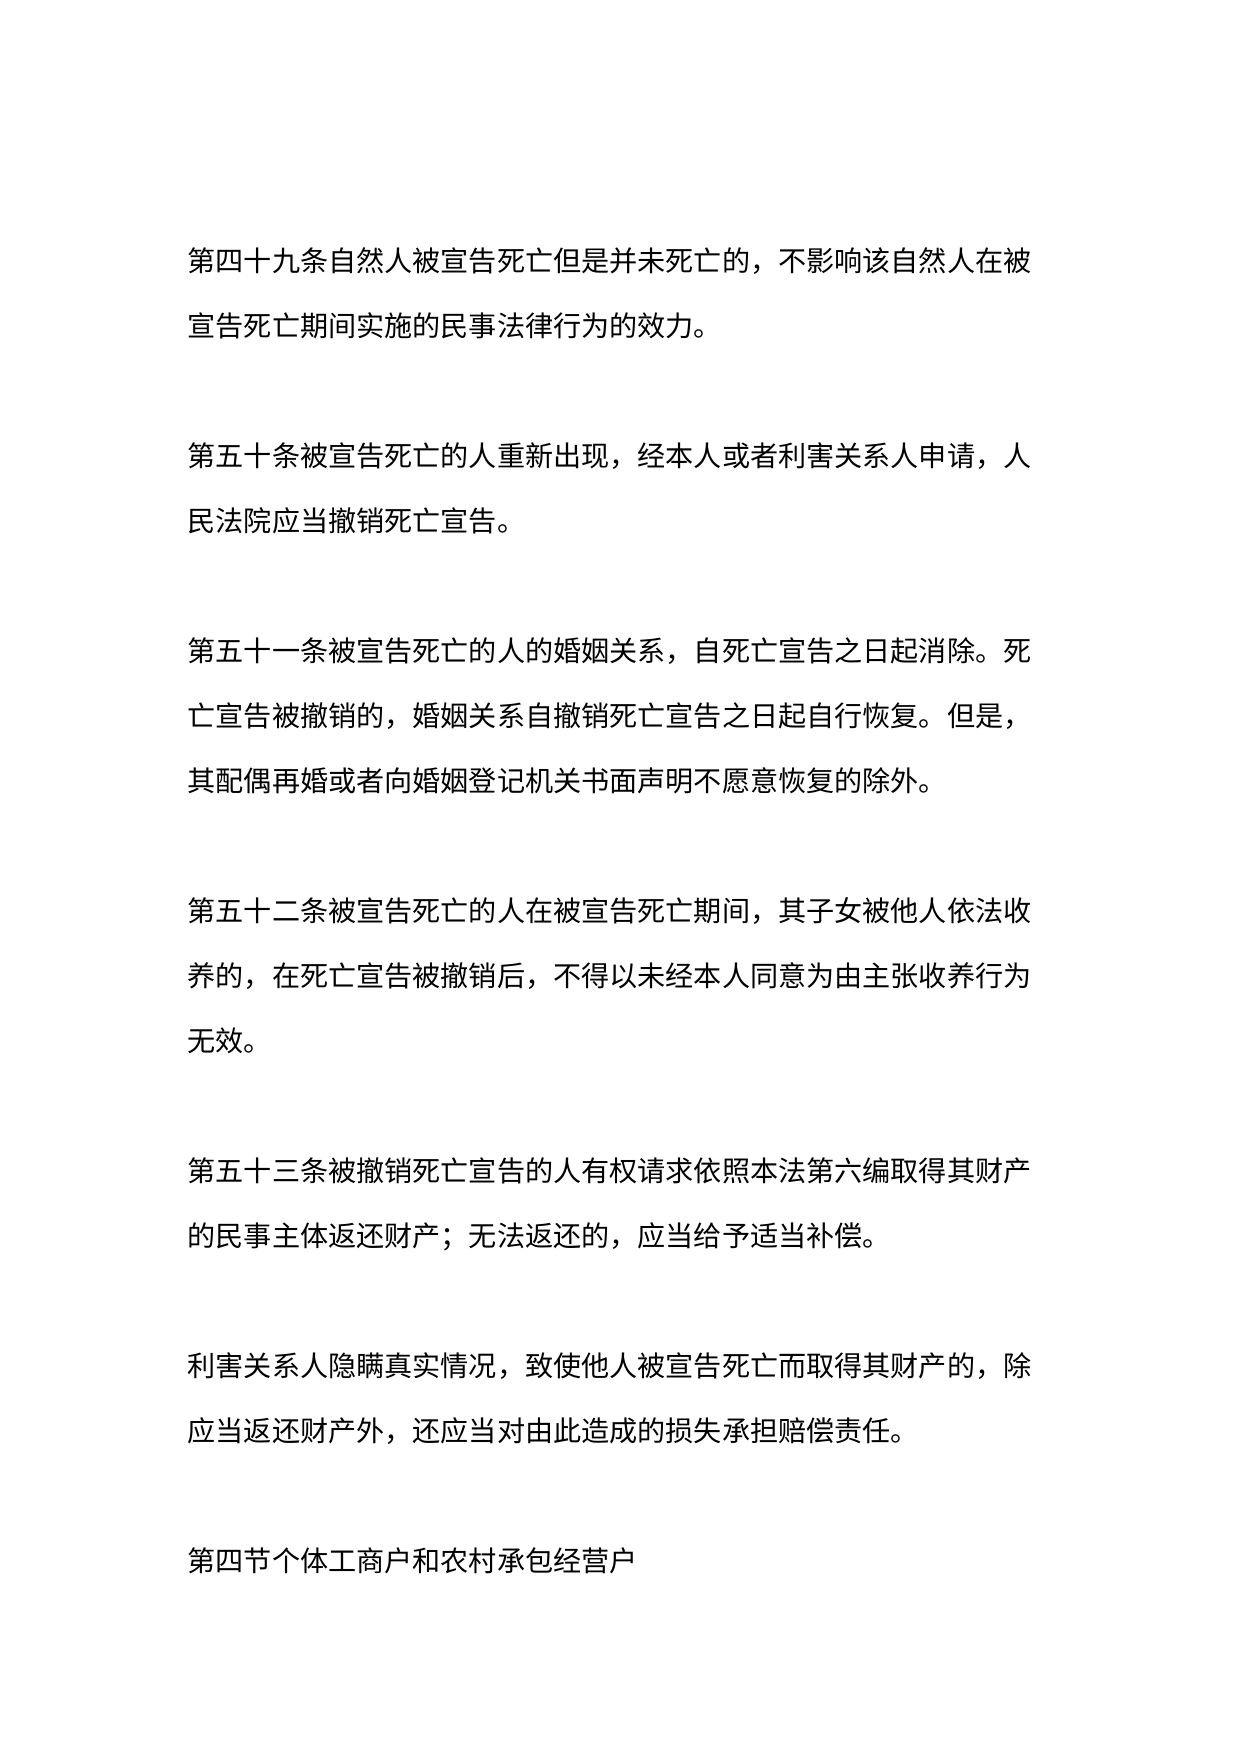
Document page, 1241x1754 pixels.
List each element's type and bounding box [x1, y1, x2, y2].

text [187, 162, 1053, 1592]
